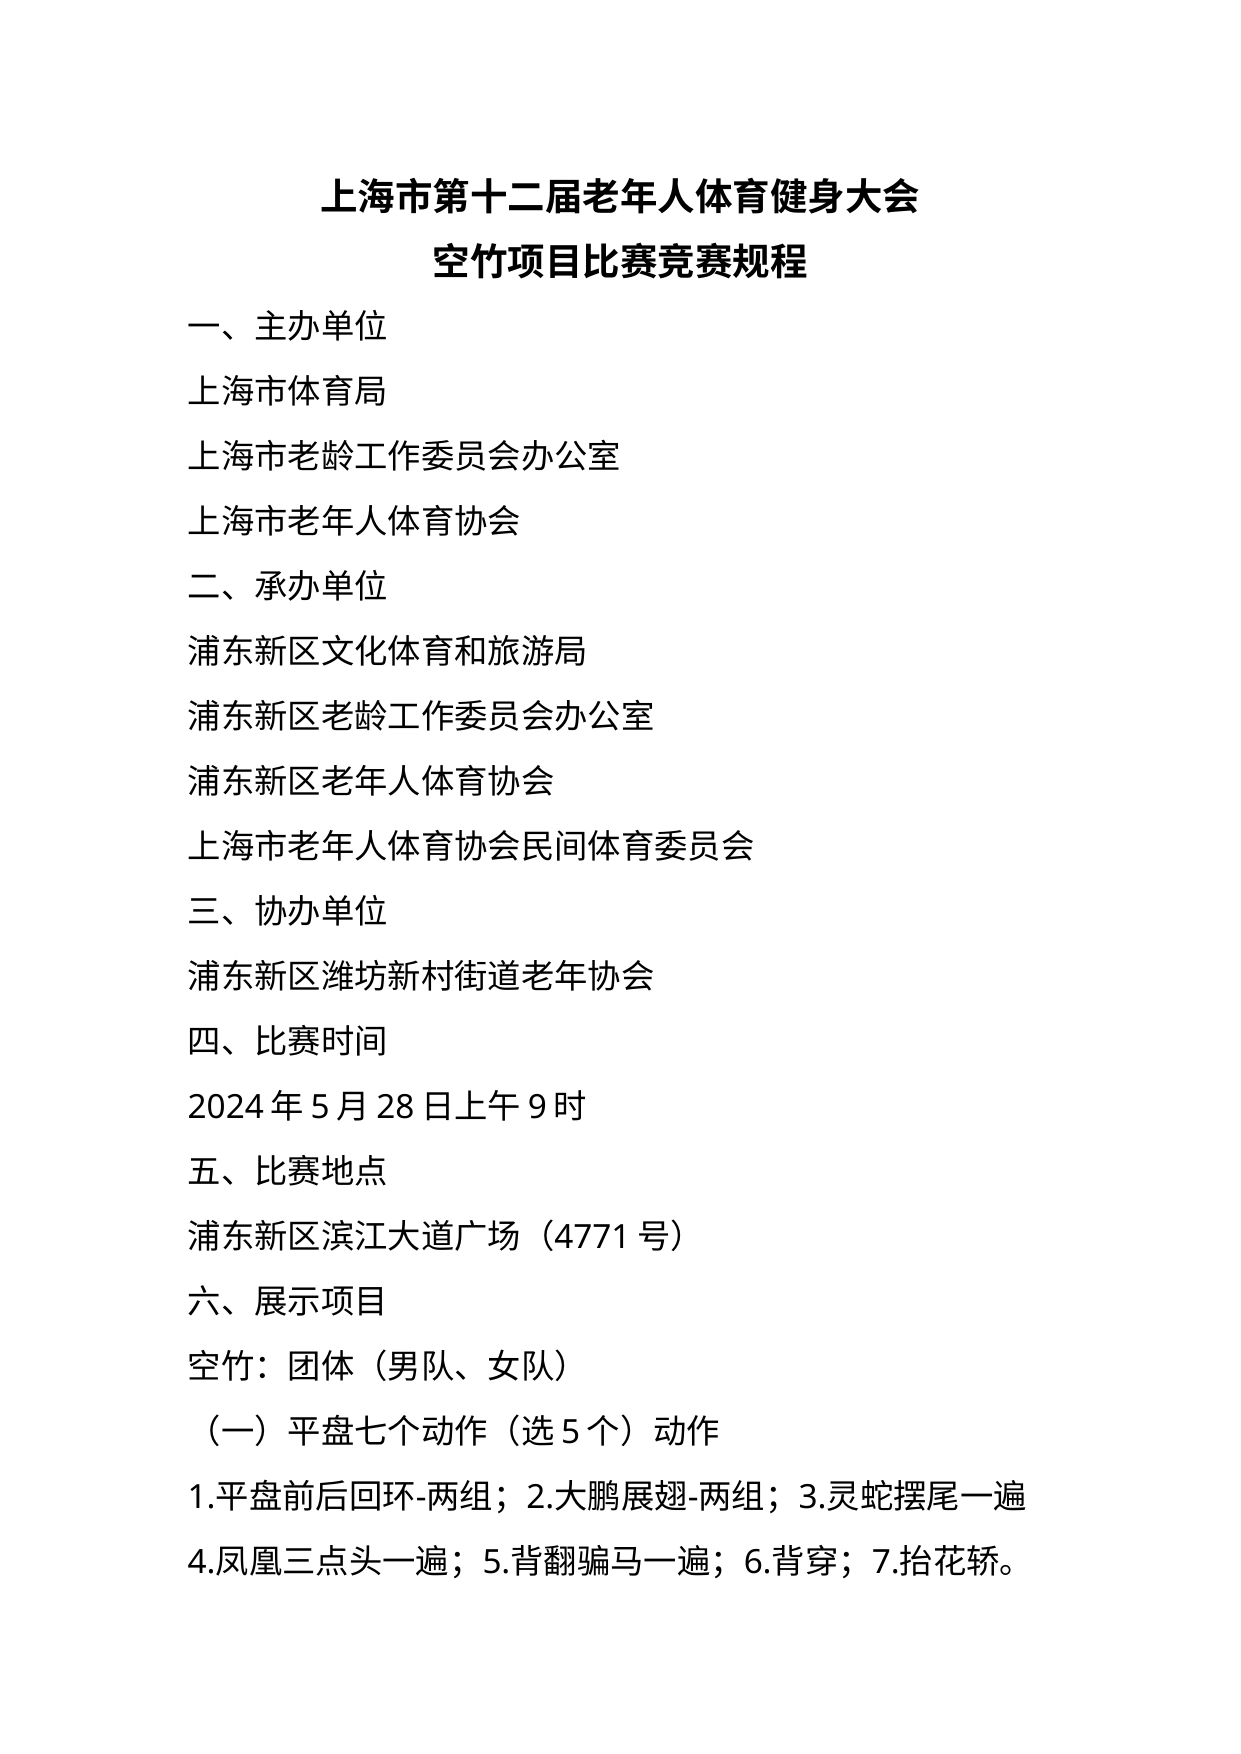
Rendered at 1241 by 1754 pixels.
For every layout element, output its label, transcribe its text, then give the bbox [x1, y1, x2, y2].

text 1.平盘前后回环-两组；2.大鹏展翅-两组；3.灵蛇摆尾一遍 [187, 1462, 1053, 1527]
text （一）平盘七个动作（选5个）动作 [187, 1397, 1053, 1462]
text 浦东新区文化体育和旅游局 [187, 617, 1053, 682]
text 一、主办单位 [187, 292, 1053, 357]
text 2024年5月28日上午9时 [187, 1072, 1053, 1137]
text 上海市老龄工作委员会办公室 [187, 422, 1053, 487]
text 二、承办单位 [187, 552, 1053, 617]
text 上海市第十二届老年人体育健身大会 [187, 162, 1053, 227]
text 上海市体育局 [187, 357, 1053, 422]
text 浦东新区滨江大道广场（4771号） [187, 1202, 1053, 1267]
text 五、比赛地点 [187, 1137, 1053, 1202]
text 空竹项目比赛竞赛规程 [187, 227, 1053, 292]
text 三、协办单位 [187, 877, 1053, 942]
text 六、展示项目 [187, 1267, 1053, 1332]
text 上海市老年人体育协会 [187, 487, 1053, 552]
text 四、比赛时间 [187, 1007, 1053, 1072]
text 上海市老年人体育协会民间体育委员会 [187, 812, 1053, 877]
text 空竹：团体（男队、女队） [187, 1332, 1053, 1397]
text 4.凤凰三点头一遍；5.背翻骗马一遍；6.背穿；7.抬花轿。 [187, 1527, 1053, 1592]
text 浦东新区老龄工作委员会办公室 [187, 682, 1053, 747]
text 浦东新区老年人体育协会 [187, 747, 1053, 812]
text 浦东新区潍坊新村街道老年协会 [187, 942, 1053, 1007]
